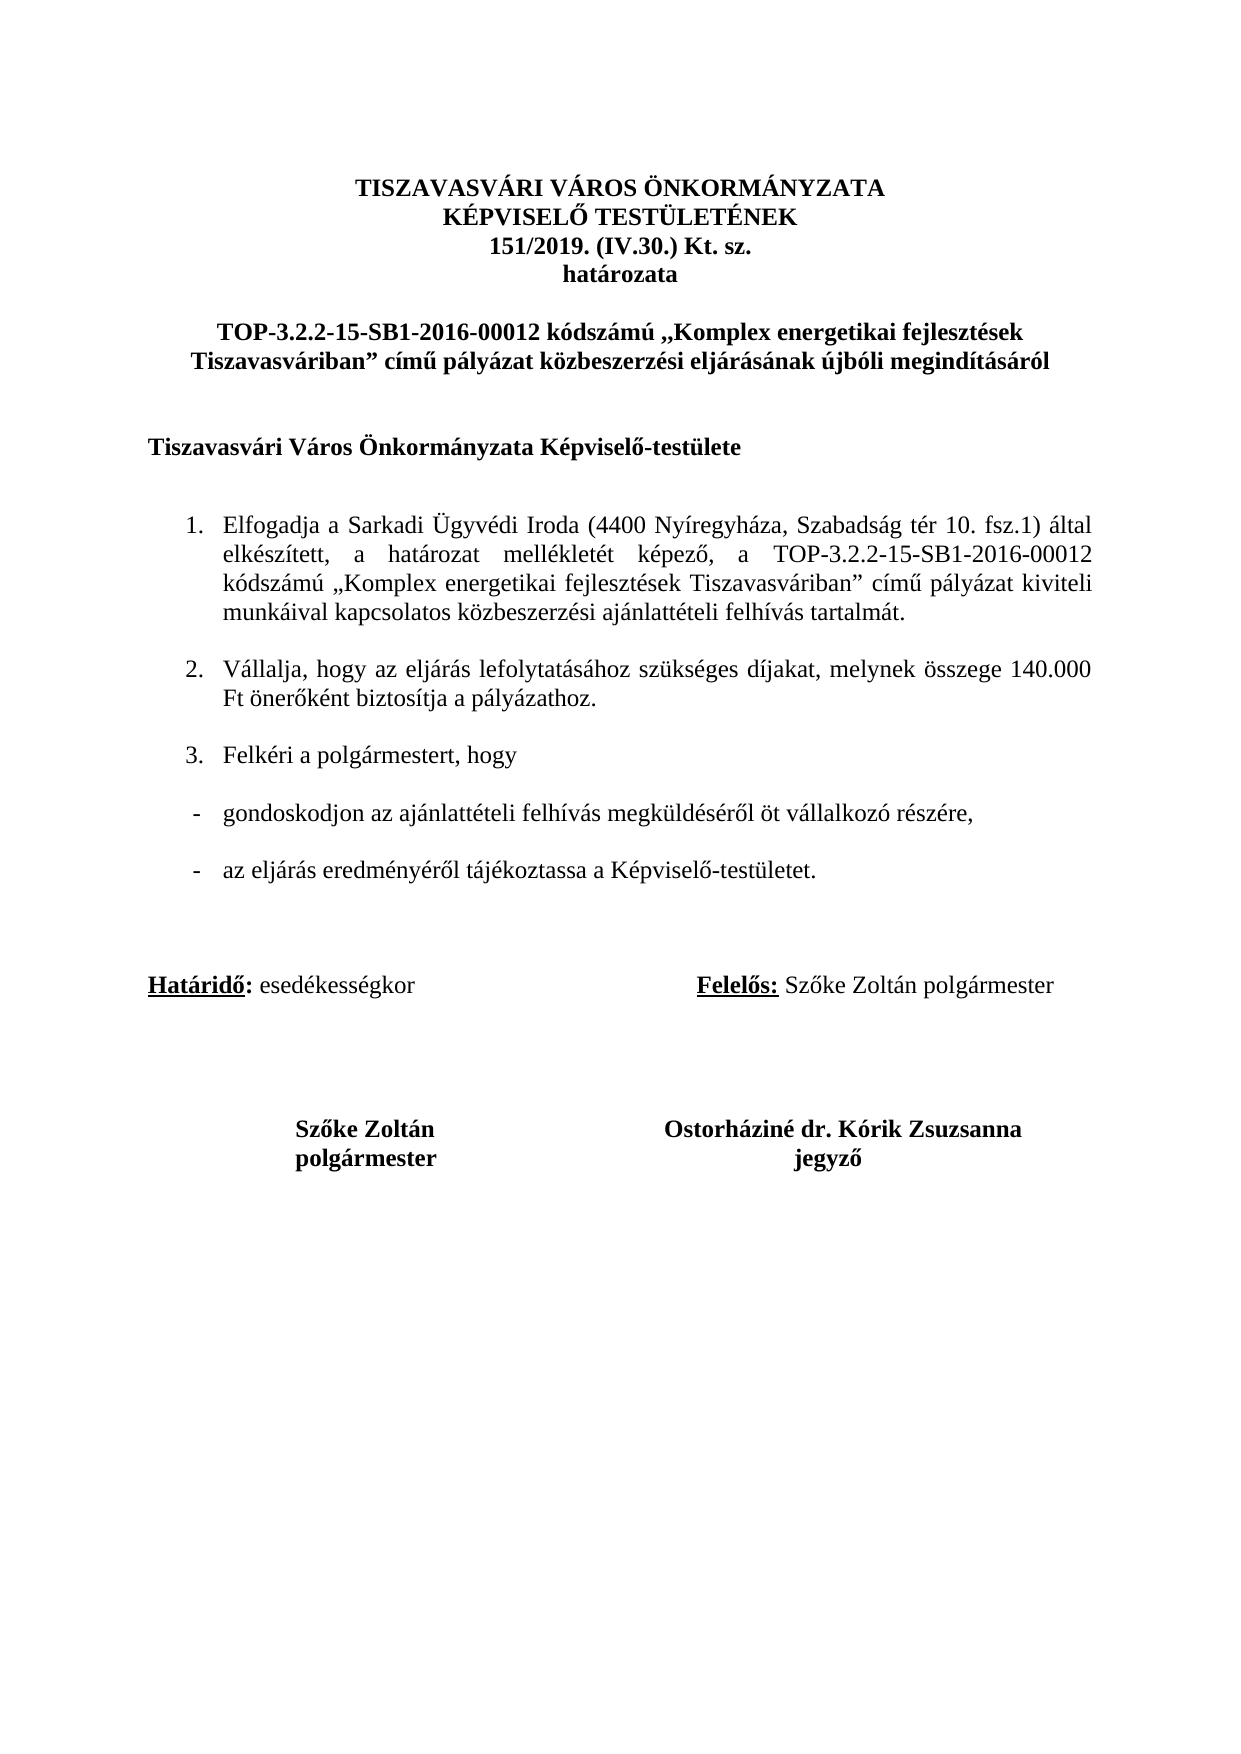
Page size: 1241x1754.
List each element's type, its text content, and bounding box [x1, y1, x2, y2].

list Vállalja, hogy az eljárás lefolytatásához szükséges díjakat, melynek összege 140.000 Ft önerőként biztosítja a pályázathoz. [185, 654, 1093, 712]
text határozata [148, 259, 1093, 288]
text polgármester jegyző [148, 1143, 1093, 1172]
list az eljárás eredményéről tájékoztassa a Képviselő-testületet. [192, 855, 1093, 884]
text Határidő: esedékességkor Felelős: Szőke Zoltán polgármester [148, 970, 1090, 999]
list gondoskodjon az ajánlattételi felhívás megküldéséről öt vállalkozó részére, [192, 798, 1093, 827]
text 151/2019. (IV.30.) Kt. sz. [148, 231, 1093, 259]
text TISZAVASVÁRI VÁROS ÖNKORMÁNYZATA [148, 173, 1093, 202]
text KÉPVISELŐ TESTÜLETÉNEK [148, 202, 1093, 231]
text Szőke Zoltán Ostorháziné dr. Kórik Zsuzsanna [221, 1114, 1093, 1143]
list Felkéri a polgármestert, hogy [185, 740, 1093, 769]
list Elfogadja a Sarkadi Ügyvédi Iroda (4400 Nyíregyháza, Szabadság tér 10. fsz.1) által elkészített, a határozat mellékletét képező, a TOP-3.2.2-15-SB1-2016-00012 kódszámú „Komplex energetikai fejlesztések Tiszavasváriban” című pályázat kiviteli munkáival kapcsolatos közbeszerzési ajánlattételi felhívás tartalmát. [185, 510, 1093, 625]
text Tiszavasvári Város Önkormányzata Képviselő-testülete [148, 432, 1090, 461]
text TOP-3.2.2-15-SB1-2016-00012 kódszámú ,,Komplex energetikai fejlesztések Tiszavasváriban” című pályázat közbeszerzési eljárásának újbóli megindításáról [148, 317, 1093, 374]
